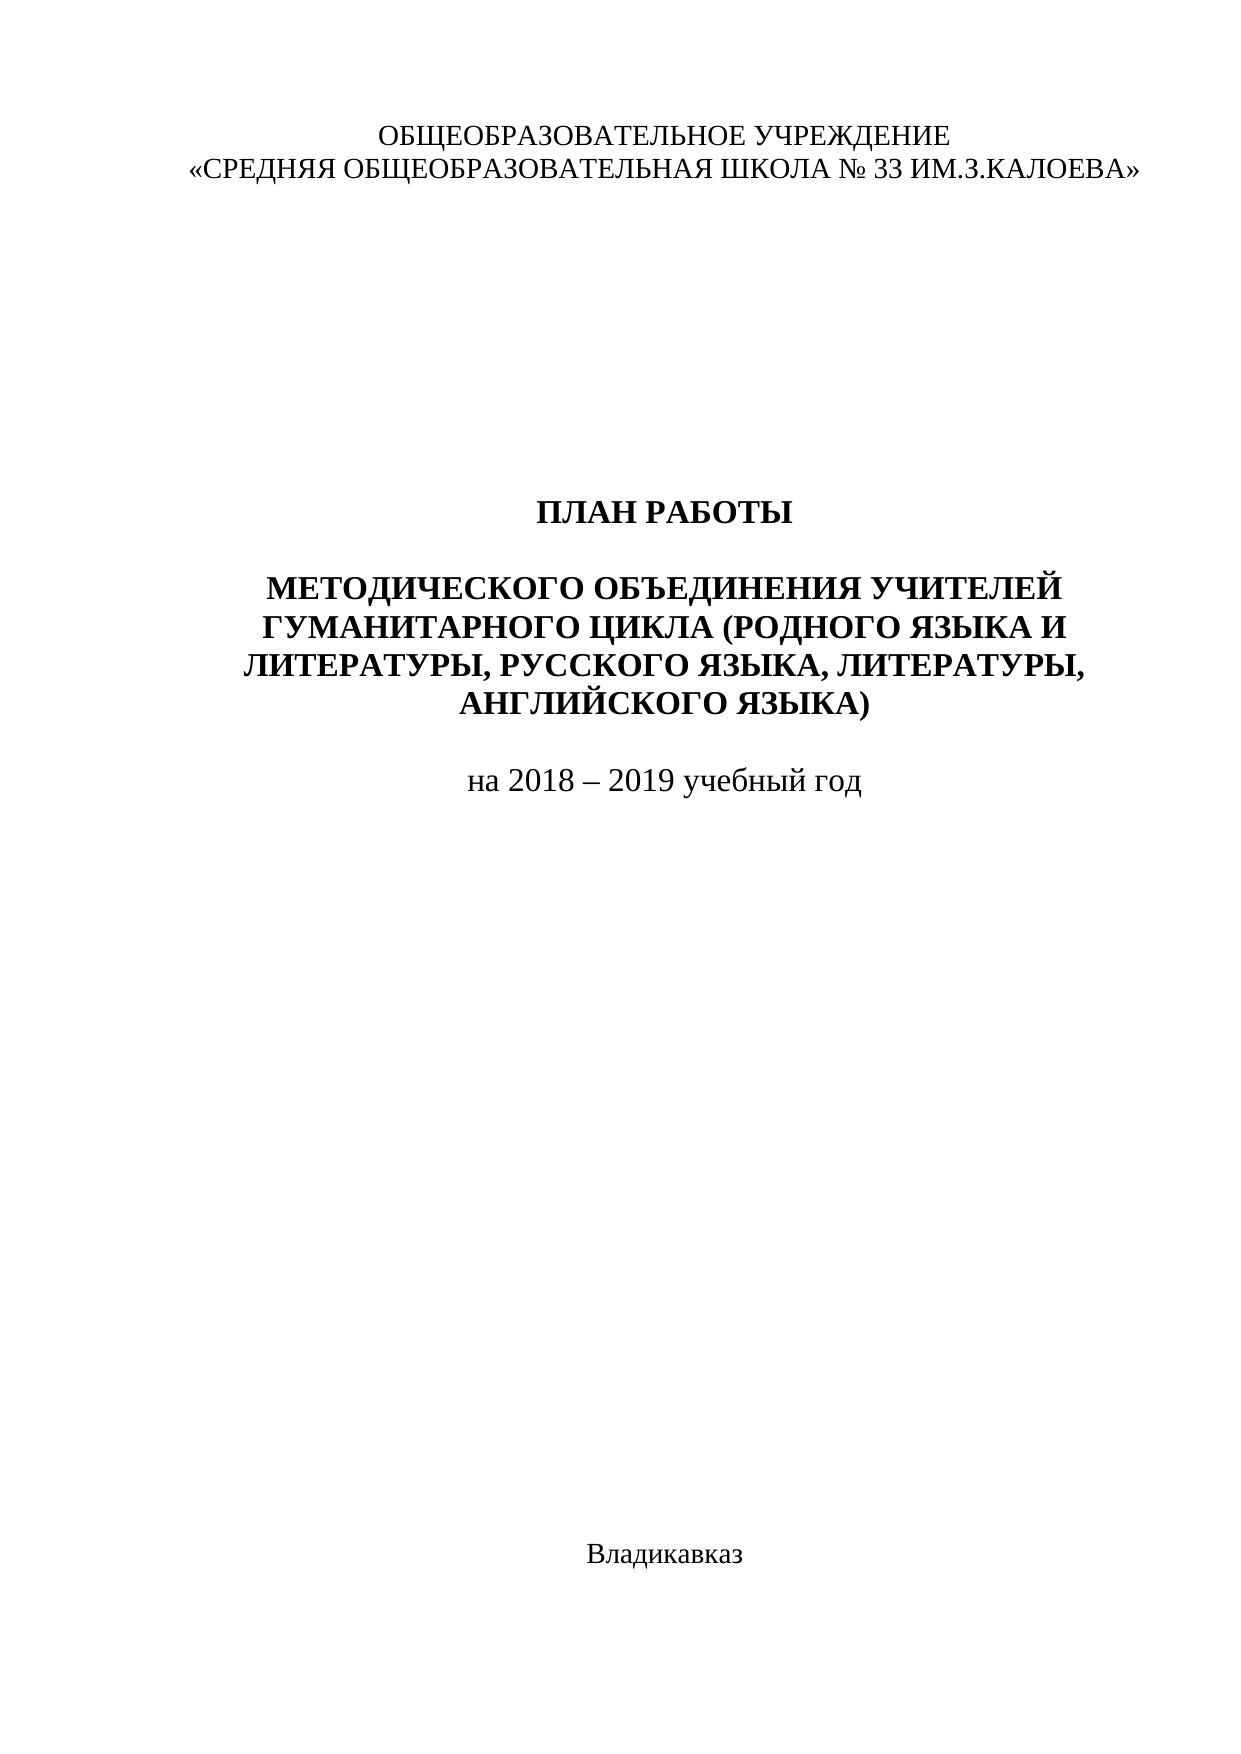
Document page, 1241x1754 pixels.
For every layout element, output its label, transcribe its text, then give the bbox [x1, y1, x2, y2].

text Владикавказ [177, 1536, 1152, 1570]
text на 2018 – 2019 учебный год [177, 760, 1152, 798]
text МЕТОДИЧЕСКОГО ОБЪЕДИНЕНИЯ УЧИТЕЛЕЙ ГУМАНИТАРНОГО ЦИКЛА (РОДНОГО ЯЗЫКА И ЛИТЕРАТУРЫ, РУССКОГО ЯЗЫКА, ЛИТЕРАТУРЫ, АНГЛИЙСКОГО ЯЗЫКА) [177, 568, 1152, 722]
text ПЛАН РАБОТЫ [177, 492, 1152, 530]
text ОБЩЕОБРАЗОВАТЕЛЬНОЕ УЧРЕЖДЕНИЕ «СРЕДНЯЯ ОБЩЕОБРАЗОВАТЕЛЬНАЯ ШКОЛА № 33 ИМ.З.КАЛОЕВА» [177, 118, 1152, 185]
